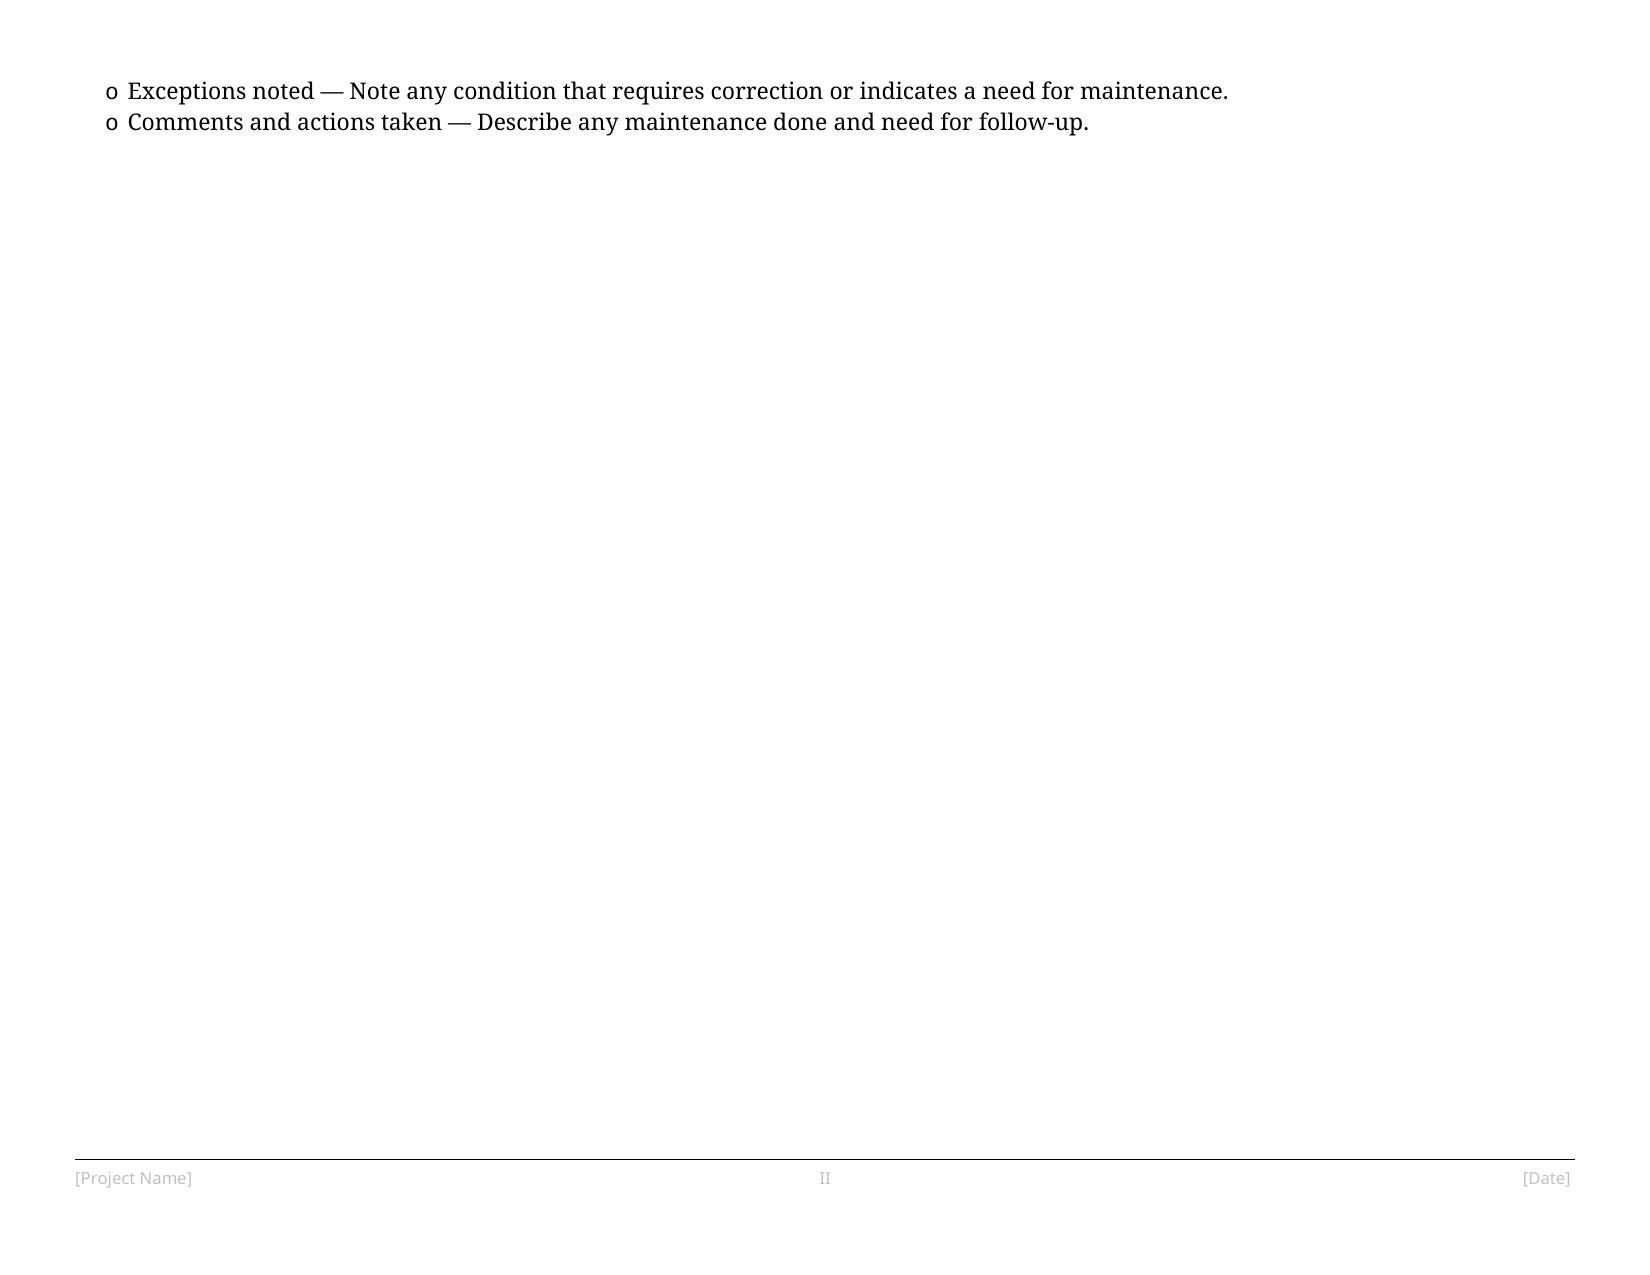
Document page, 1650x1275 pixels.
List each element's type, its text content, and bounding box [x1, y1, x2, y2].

list Exceptions noted — Note any condition that requires correction or indicates a need for maintenance. [105, 75, 1575, 106]
list Comments and actions taken — Describe any maintenance done and need for follow-up. [105, 106, 1575, 138]
